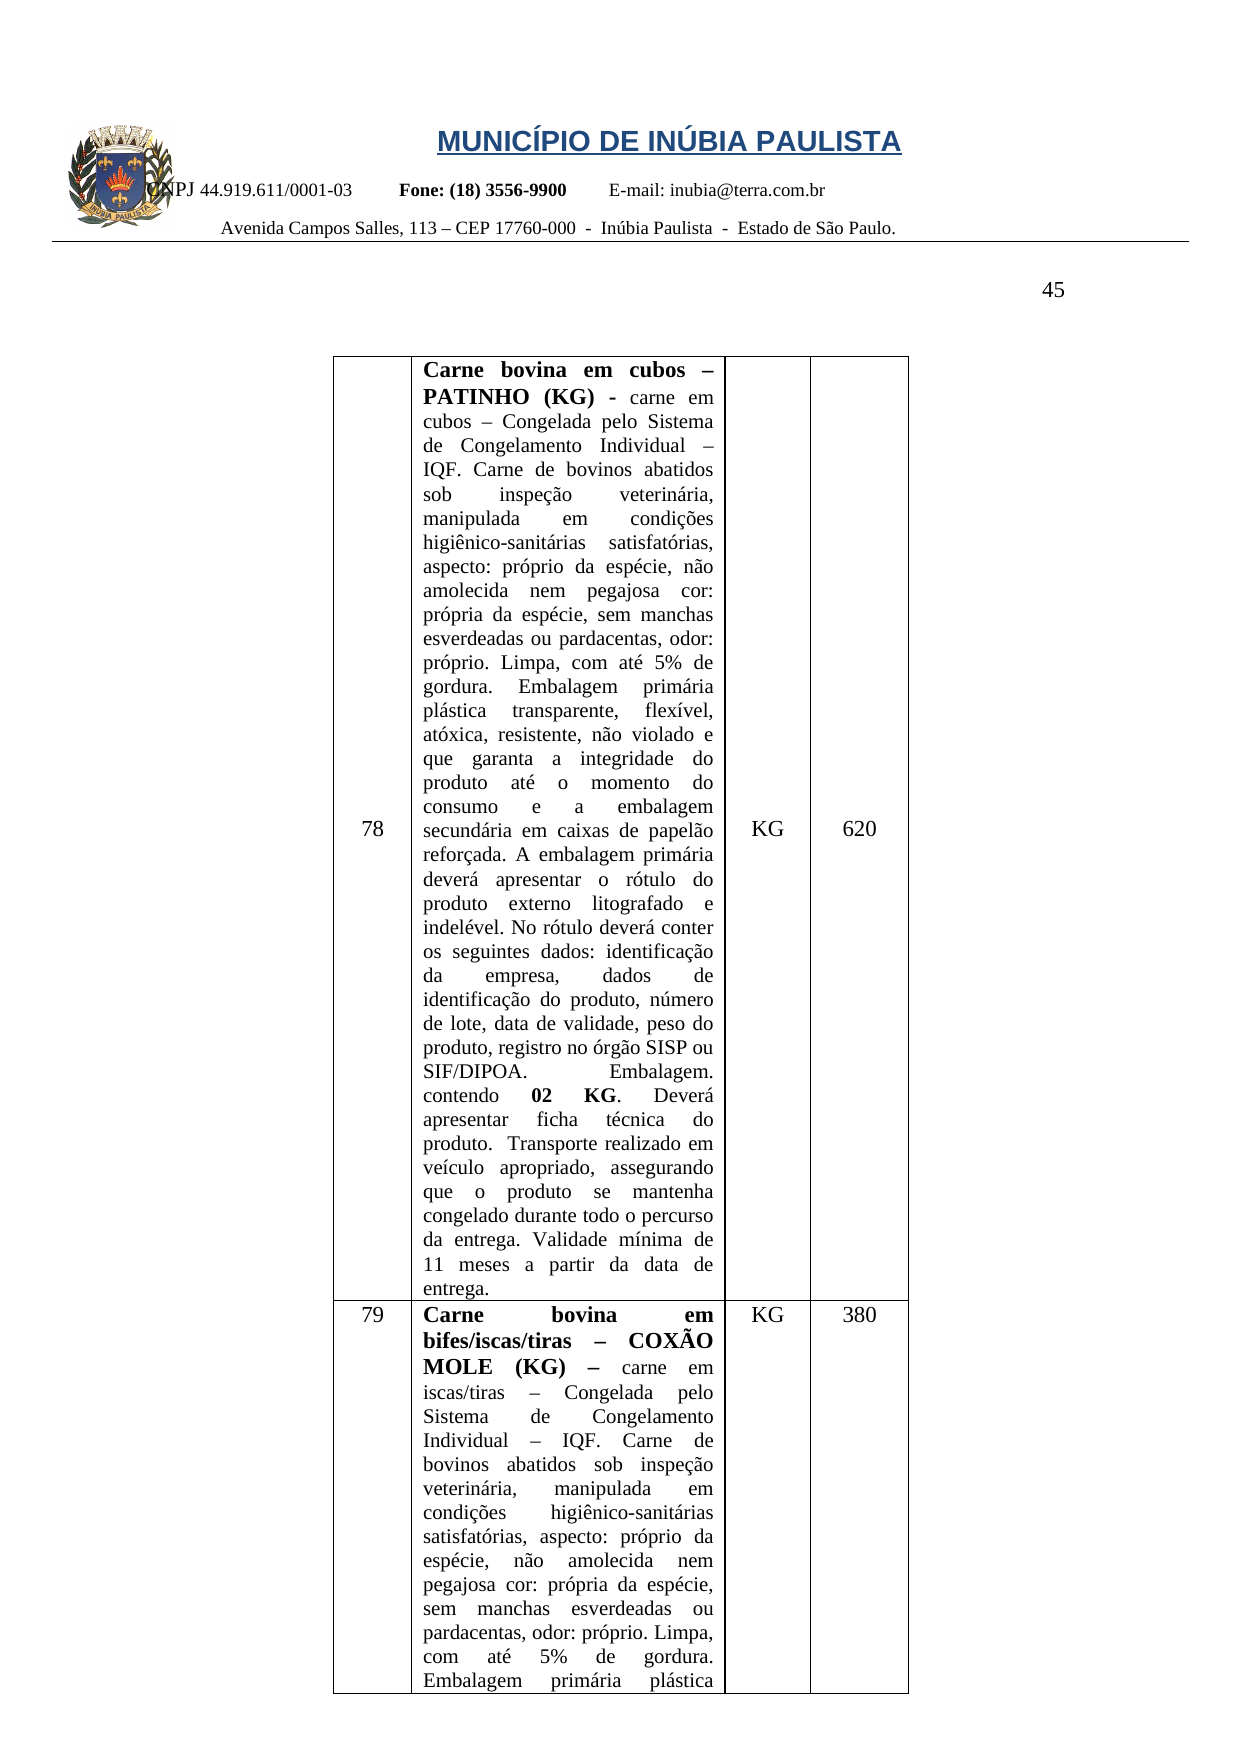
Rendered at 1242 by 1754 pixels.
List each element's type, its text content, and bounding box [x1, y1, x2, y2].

table_cell 380 [811, 1301, 908, 1692]
table_cell KG [726, 1301, 810, 1692]
table_cell 79 [334, 1301, 411, 1692]
table_header KG [726, 357, 810, 1299]
table_header 620 [811, 357, 908, 1299]
table_header Carne bovina em cubos – PATINHO (KG) - carne em cubos – Congelada pelo Sistema de Congelamento Individual – IQF. Carne de bovinos abatidos sob inspeção veterinária, manipulada em condições higiênico-sanitárias satisfatórias, aspecto: próprio da espécie, não amolecida nem pegajosa cor: própria da espécie, sem manchas esverdeadas ou pardacentas, odor: próprio. Limpa, com até 5% de gordura. Embalagem primária plástica transparente, flexível, atóxica, resistente, não violado e que garanta a integridade do produto até o momento do consumo e a embalagem secundária em caixas de papelão reforçada. A embalagem primária deverá apresentar o rótulo do produto externo litografado e indelével. No rótulo deverá conter os seguintes dados: identificação da empresa, dados de identificação do produto, número de lote, data de validade, peso do produto, registro no órgão SISP ou SIF/DIPOA. Embalagem. contendo 02 KG. Deverá apresentar ficha técnica do produto. Transporte realizado em veículo apropriado, assegurando que o produto se mantenha congelado durante todo o percurso da entrega. Validade mínima de 11 meses a partir da data de entrega. [412, 357, 724, 1299]
picture [68, 124, 176, 229]
table_header 78 [334, 357, 411, 1299]
